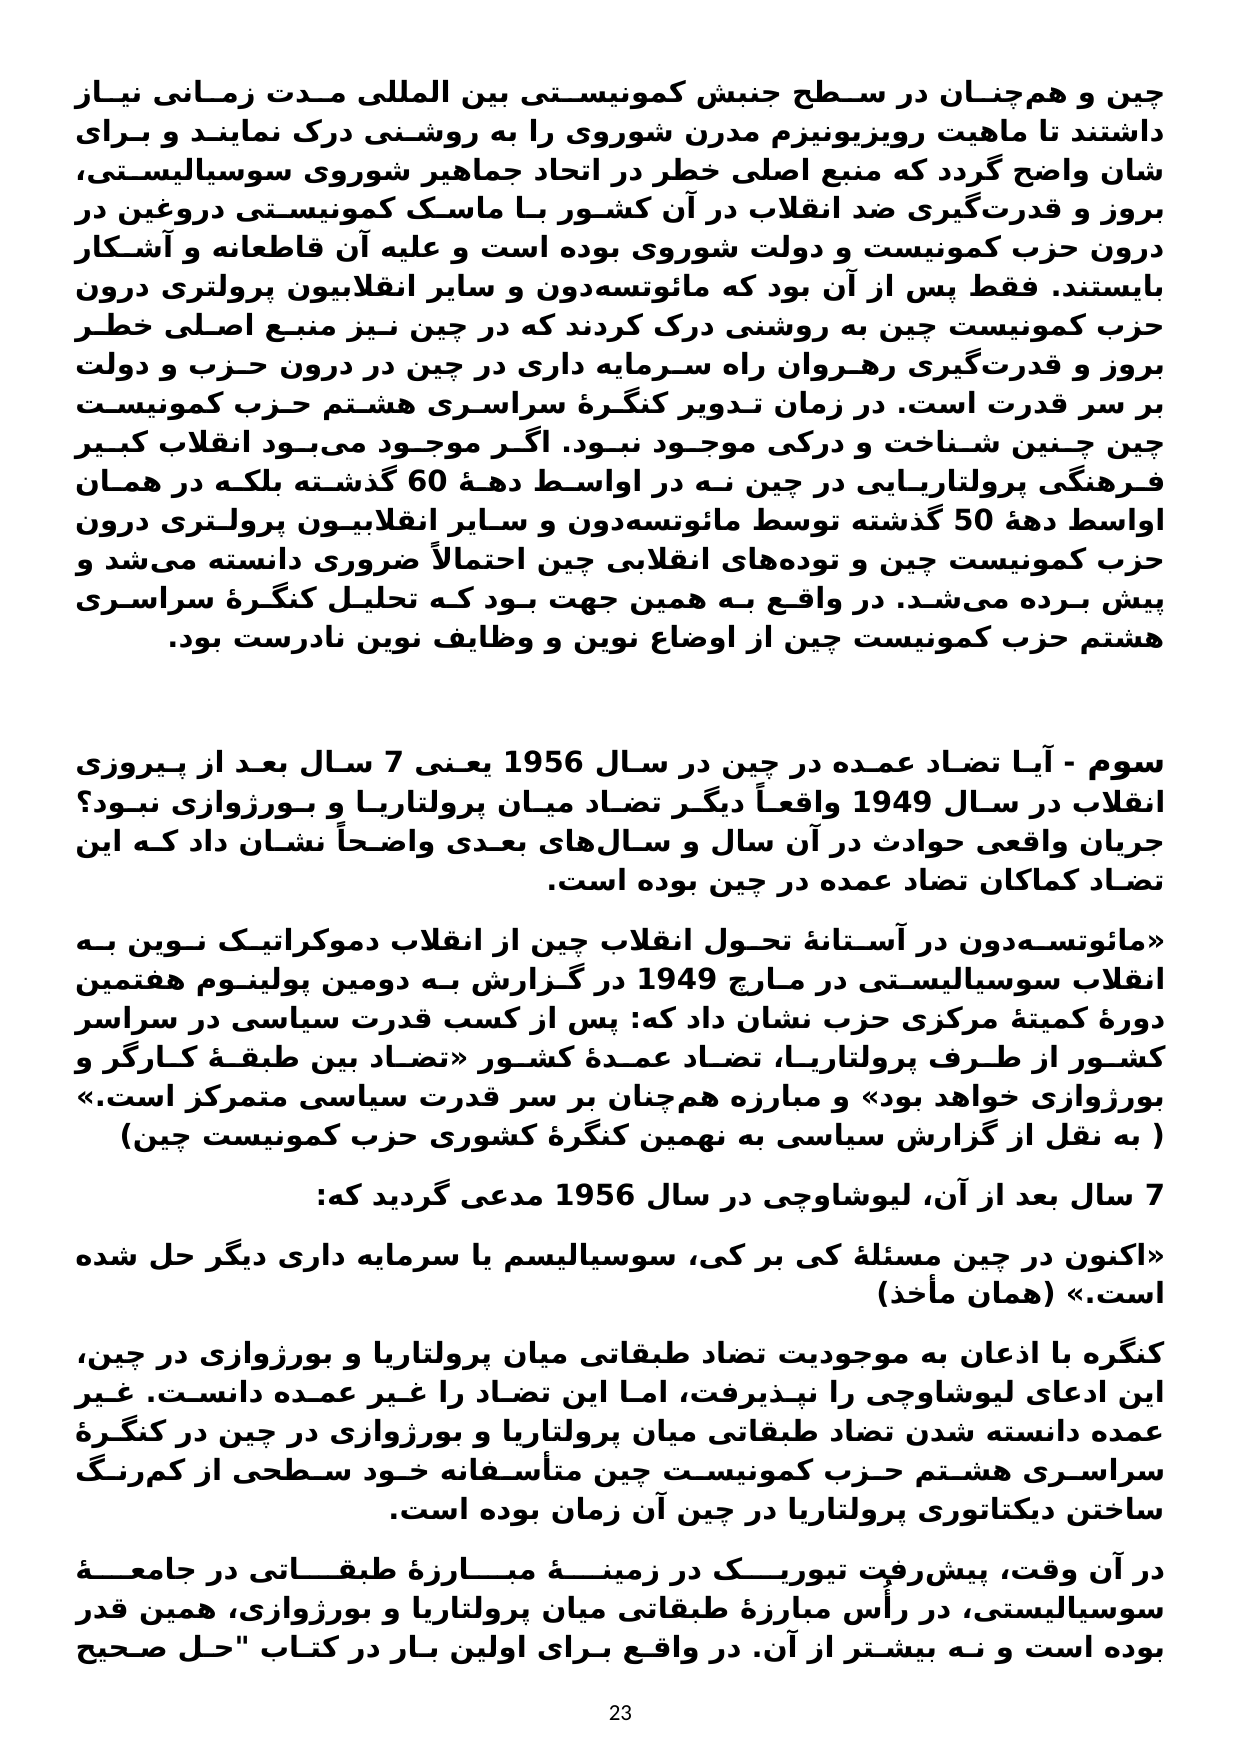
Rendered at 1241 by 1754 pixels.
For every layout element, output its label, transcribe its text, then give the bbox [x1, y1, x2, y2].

text کنگره با اذعان به موجودیت تضاد طبقاتی میان پرولتاریا و بورژوازی در چین، این ادعای لیوشاوچی را نپذیرفت، اما این تضاد را غیر عمده دانست. غیر عمده دانسته شدن تضاد طبقاتی میان پرولتاریا و بورژوازی در چین در کنگرۀ سراسری هشتم حزب کمونیست چین متأسفانه خود سطحی از کم‌رنگ ساختن دیکتاتوری پرولتاریا در چین آن زمان بوده است. [75, 1337, 1165, 1526]
text «مائوتسه‌دون در آستانۀ تحول انقلاب چین از انقلاب دموکراتیک نوین به انقلاب سوسیالیستی در مارچ 1949 در گزارش به دومین پولینوم هفتمین دورۀ کمیتۀ مرکزی حزب نشان داد که: پس از کسب قدرت سیاسی در سراسر کشور از طرف پرولتاریا، تضاد عمدۀ کشور «تضاد بین طبقۀ کارگر و بورژوازی خواهد بود» و مبارزه هم‌چنان بر سر قدرت سیاسی متمرکز است.» ( به نقل از گزارش سیاسی به نهمین کنگرۀ کشوری حزب کمونیست چین) [75, 923, 1165, 1152]
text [75, 1552, 1165, 1664]
text «اکنون در چین مسئلۀ کی بر کی، سوسیالیسم یا سرمایه داری دیگر حل شده است.» (همان مأخذ) [75, 1238, 1165, 1311]
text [75, 75, 1165, 654]
text سوم - آیا تضاد عمده در چین در سال 1956 یعنی 7 سال بعد از پیروزی انقلاب در سال 1949 واقعاً دیگر تضاد میان پرولتاریا و بورژوازی نبود؟ جریان واقعی حوادث در آن سال و سال‌های بعدی واضحاً نشان داد که این تضـاد کماکان تضاد عمده در چین بوده است. [75, 742, 1165, 898]
text 7 سال بعد از آن، لیوشاوچی در سال 1956 مدعی گردید که: [75, 1178, 1165, 1212]
